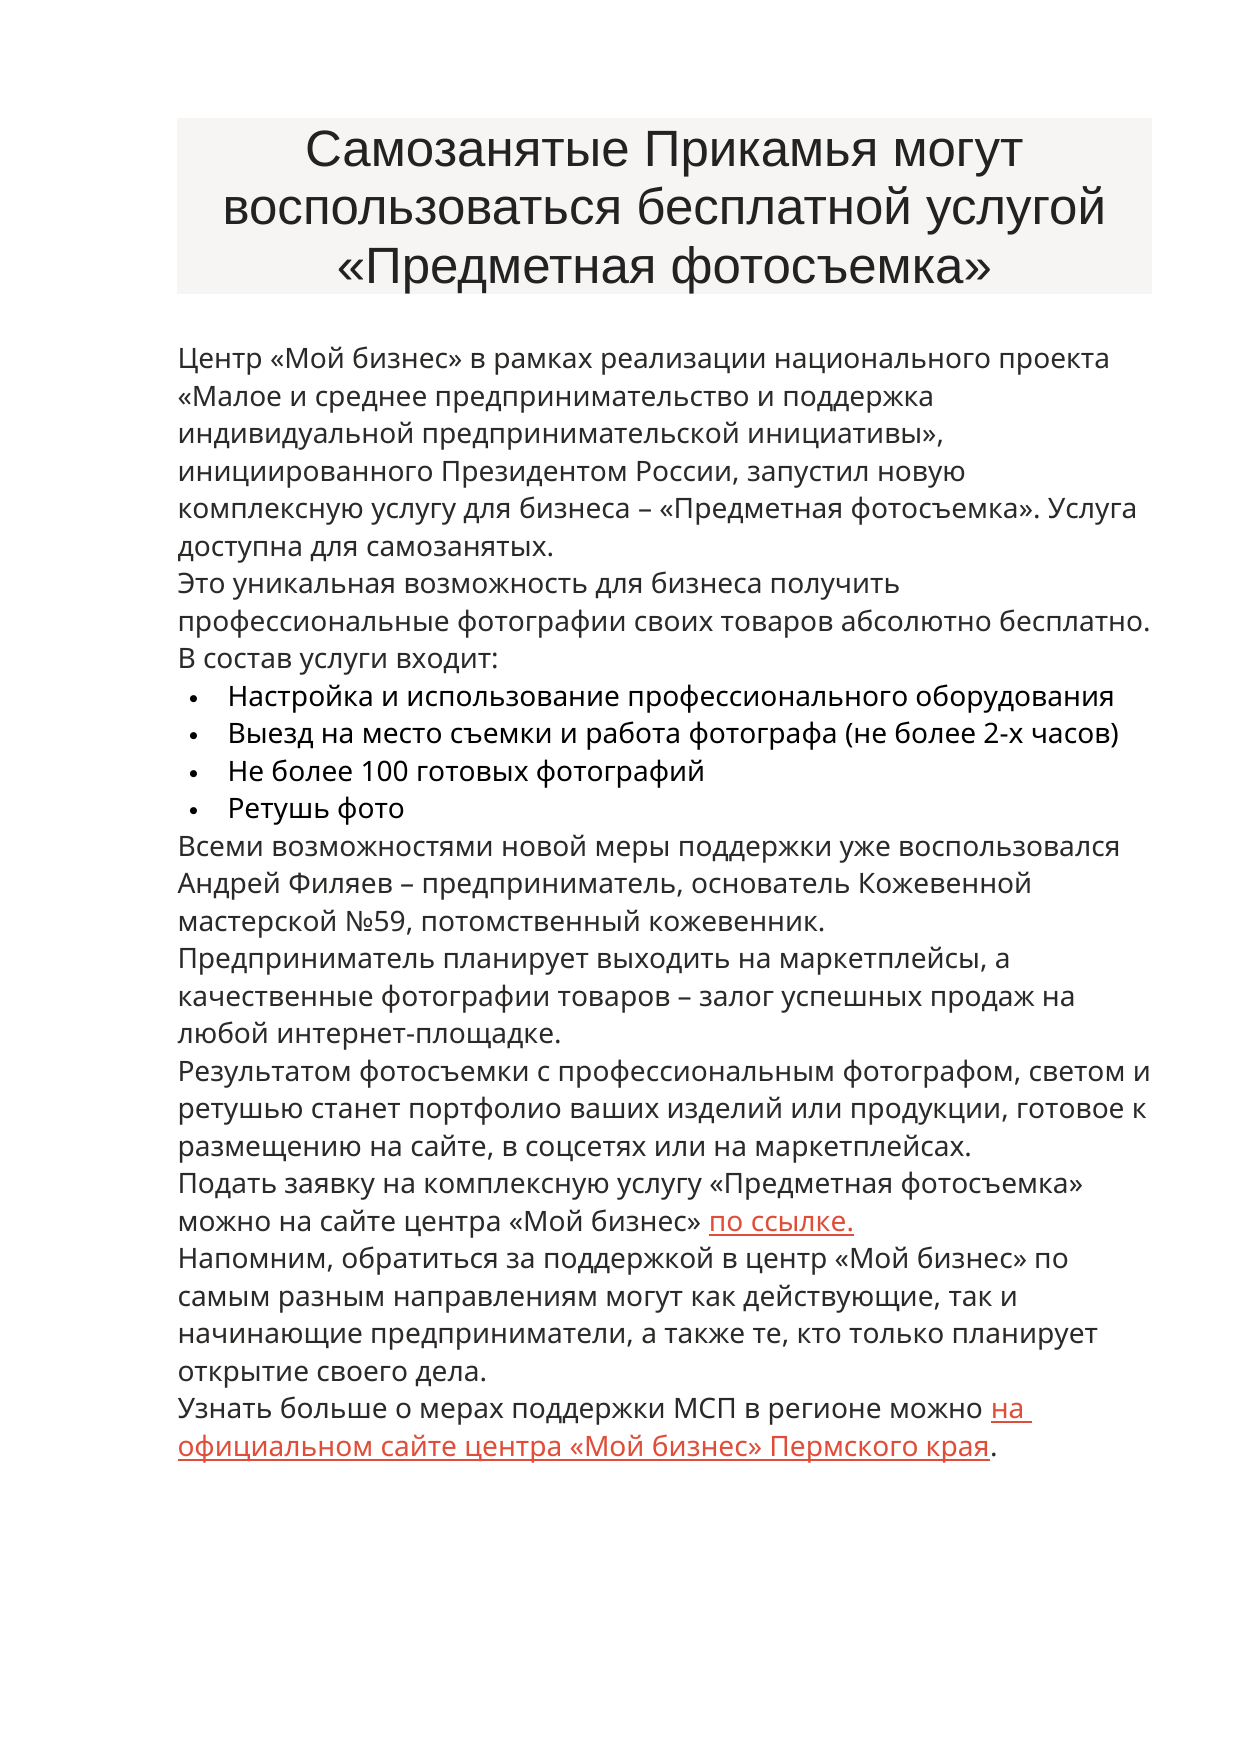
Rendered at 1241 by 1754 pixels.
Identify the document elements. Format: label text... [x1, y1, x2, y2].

text Подать заявку на комплексную услугу «Предметная фотосъемка» можно на сайте центра «Мой бизнес» по ссылке. [177, 1164, 1152, 1239]
list Не более 100 готовых фотографий [190, 751, 1152, 789]
text Центр «Мой бизнес» в рамках реализации национального проекта «Малое и среднее предпринимательство и поддержка индивидуальной предпринимательской инициативы», инициированного Президентом России, запустил новую комплексную услугу для бизнеса – «Предметная фотосъемка». Услуга доступна для самозанятых. [177, 339, 1152, 564]
list Выезд на место съемки и работа фотографа (не более 2-х часов) [190, 714, 1152, 751]
text Узнать больше о мерах поддержки МСП в регионе можно на официальном сайте центра «Мой бизнес» Пермского края. [177, 1389, 1152, 1464]
text Самозанятые Прикамья могут воспользоваться бесплатной услугой «Предметная фотосъемка» [177, 118, 1152, 294]
text Предприниматель планирует выходить на маркетплейсы, а качественные фотографии товаров – залог успешных продаж на любой интернет-площадке. [177, 939, 1152, 1051]
text Всеми возможностями новой меры поддержки уже воспользовался Андрей Филяев – предприниматель, основатель Кожевенной мастерской №59, потомственный кожевенник. [177, 826, 1152, 939]
text Это уникальная возможность для бизнеса получить профессиональные фотографии своих товаров абсолютно бесплатно. В состав услуги входит: [177, 564, 1152, 676]
list Настройка и использование профессионального оборудования [190, 676, 1152, 714]
list Ретушь фото [190, 789, 1152, 826]
text Результатом фотосъемки с профессиональным фотографом, светом и ретушью станет портфолио ваших изделий или продукции, готовое к размещению на сайте, в соцсетях или на маркетплейсах. [177, 1051, 1152, 1164]
text Напомним, обратиться за поддержкой в центр «Мой бизнес» по самым разным направлениям могут как действующие, так и начинающие предприниматели, а также те, кто только планирует открытие своего дела. [177, 1239, 1152, 1389]
